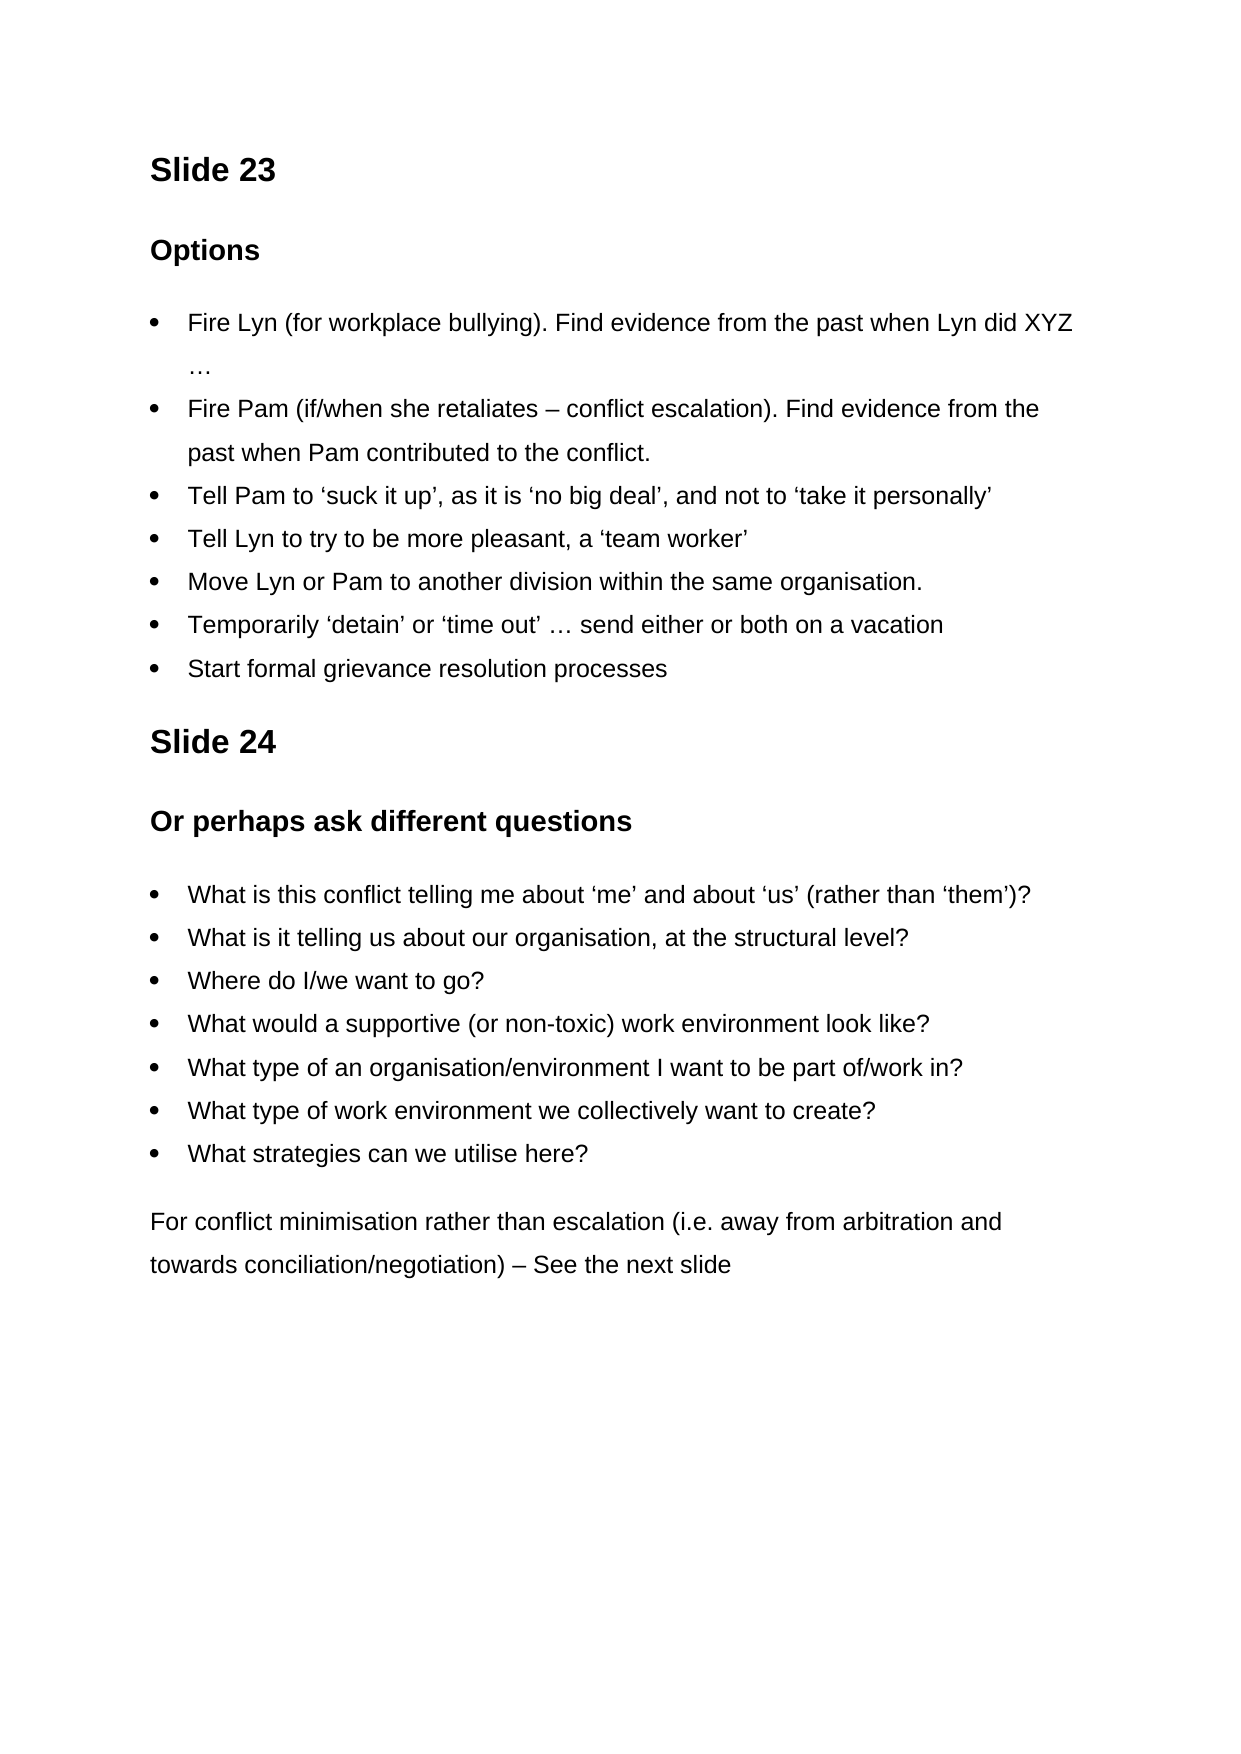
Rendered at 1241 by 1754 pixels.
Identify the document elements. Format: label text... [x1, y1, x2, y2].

list What type of work environment we collectively want to create? [150, 1096, 1090, 1125]
list Tell Lyn to try to be more pleasant, a ‘team worker’ [150, 524, 1090, 553]
list Where do I/we want to go? [150, 966, 1090, 995]
list Start formal grievance resolution processes [150, 653, 1090, 682]
list Tell Pam to ‘suck it up’, as it is ‘no big deal’, and not to ‘take it personally’ [150, 481, 1090, 509]
list What would a supportive (or non-toxic) work environment look like? [150, 1009, 1090, 1038]
text For conflict minimisation rather than escalation (i.e. away from arbitration and towards conciliation/negotiation) – See the next slide [150, 1207, 1090, 1279]
list Fire Pam (if/when she retaliates – conflict escalation). Find evidence from the past when Pam contributed to the conflict. [150, 394, 1090, 466]
subtitle Options [150, 233, 1090, 266]
list What strategies can we utilise here? [150, 1139, 1090, 1168]
list Temporarily ‘detain’ or ‘time out’ … send either or both on a vacation [150, 610, 1090, 639]
subtitle Slide 24 [150, 722, 1090, 760]
list Fire Lyn (for workplace bullying). Find evidence from the past when Lyn did XYZ … [150, 308, 1090, 380]
subtitle Or perhaps ask different questions [150, 804, 1090, 838]
list What is it telling us about our organisation, at the structural level? [150, 923, 1090, 952]
subtitle Slide 23 [150, 150, 1090, 188]
list What type of an organisation/environment I want to be part of/work in? [150, 1053, 1090, 1081]
list Move Lyn or Pam to another division within the same organisation. [150, 567, 1090, 596]
list What is this conflict telling me about ‘me’ and about ‘us’ (rather than ‘them’)? [150, 880, 1090, 908]
